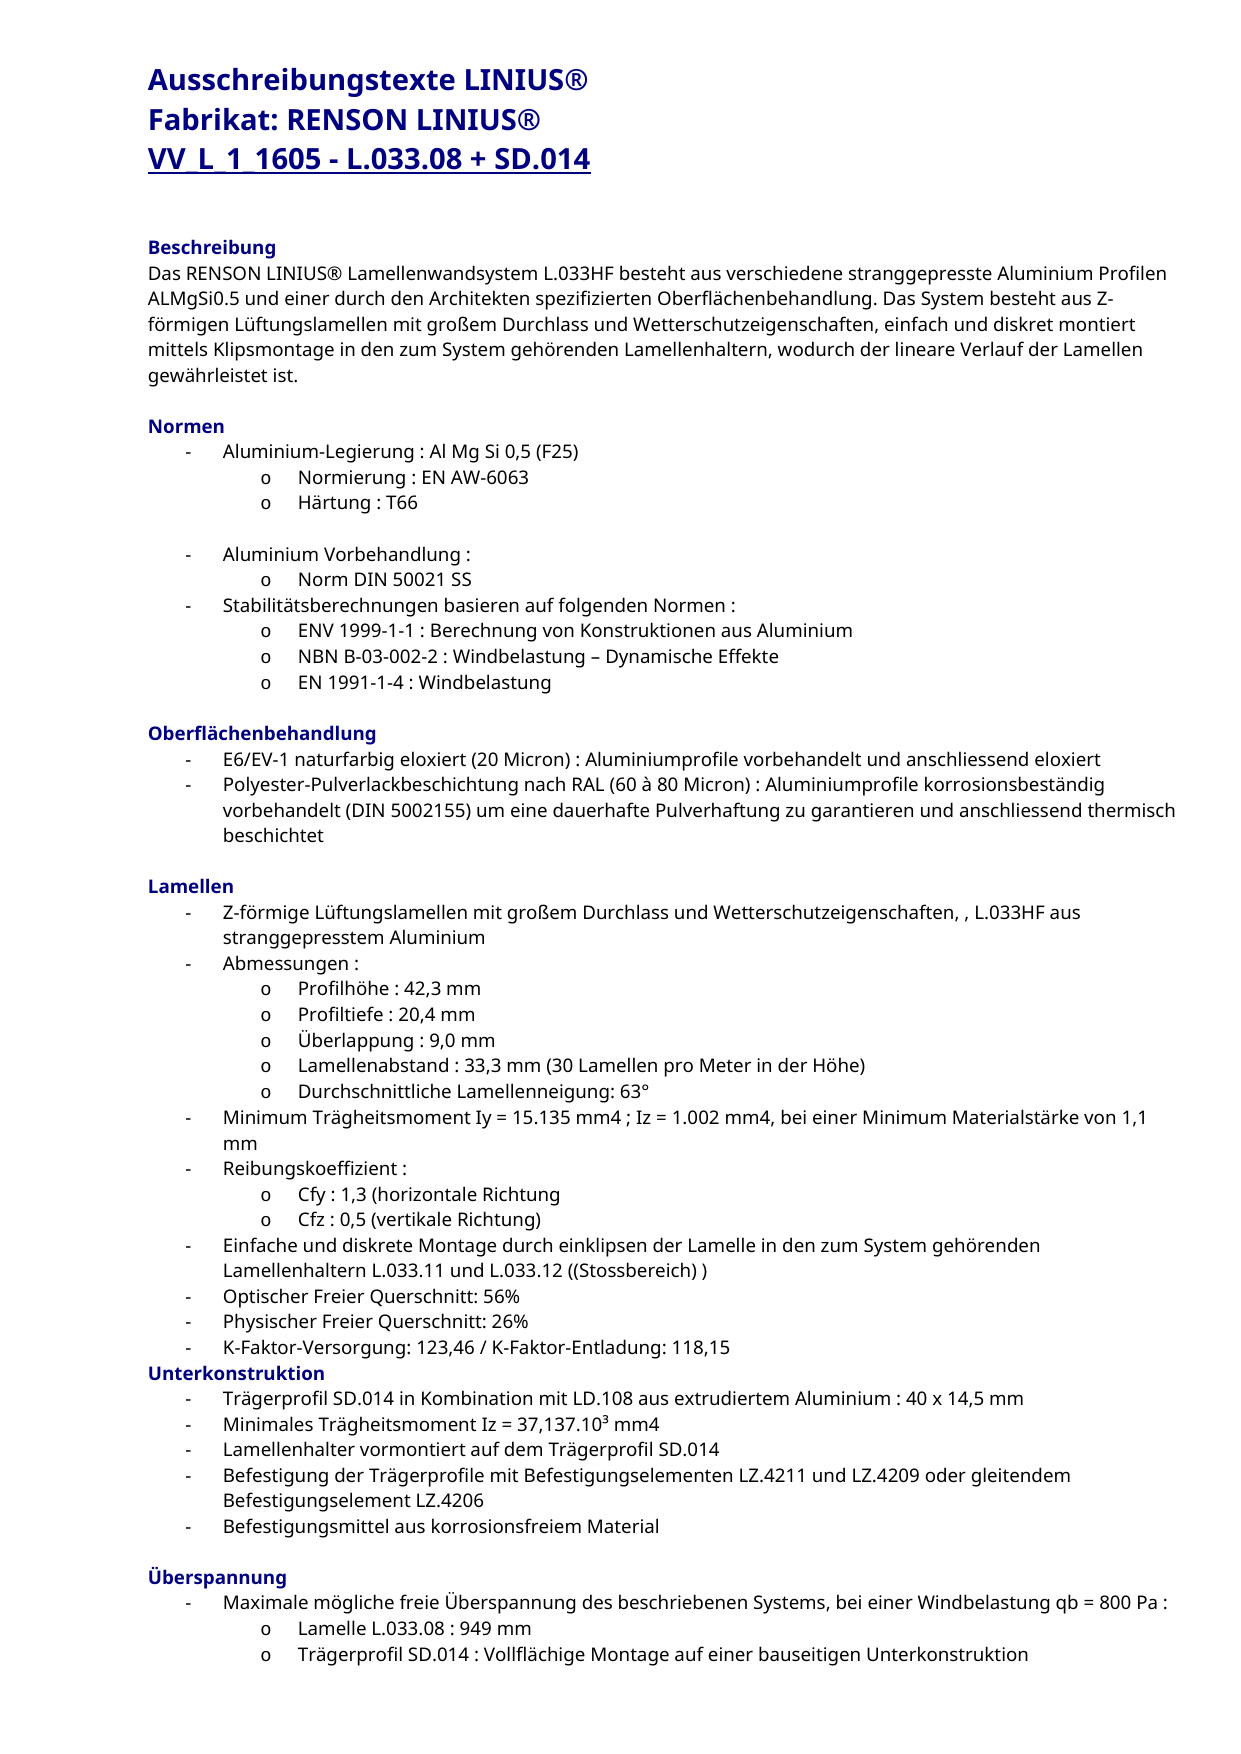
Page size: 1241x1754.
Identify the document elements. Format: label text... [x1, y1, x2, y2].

list Durchschnittliche Lamellenneigung: 63° [260, 1078, 1181, 1104]
list Lamellenabstand : 33,3 mm (30 Lamellen pro Meter in der Höhe) [260, 1053, 1181, 1078]
list Aluminium-Legierung : Al Mg Si 0,5 (F25) [185, 438, 1181, 464]
list Reibungskoeffizient : [185, 1155, 1181, 1181]
list Überlappung : 9,0 mm [260, 1027, 1181, 1053]
list Profilhöhe : 42,3 mm [260, 976, 1181, 1001]
list Lamellenhalter vormontiert auf dem Trägerprofil SD.014 [185, 1436, 1181, 1462]
list Einfache und diskrete Montage durch einklipsen der Lamelle in den zum System gehörenden Lamellenhaltern L.033.11 und L.033.12 ((Stossbereich) ) [185, 1232, 1181, 1283]
list Härtung : T66 [260, 490, 1181, 515]
list Lamelle L.033.08 : 949 mm [260, 1615, 1181, 1641]
text Beschreibung [148, 234, 1093, 260]
text Fabrikat: RENSON LINIUS® [148, 99, 1093, 138]
list Befestigungsmittel aus korrosionsfreiem Material [185, 1513, 1181, 1538]
text Das RENSON LINIUS® Lamellenwandsystem L.033HF besteht aus verschiedene stranggepresste Aluminium Profilen ALMgSi0.5 und einer durch den Architekten spezifizierten Oberflächenbehandlung. Das System besteht aus Z-förmigen Lüftungslamellen mit großem Durchlass und Wetterschutzeigenschaften, einfach und diskret montiert mittels Klipsmontage in den zum System gehörenden Lamellenhaltern, wodurch der lineare Verlauf der Lamellen gewährleistet ist. [148, 260, 1181, 387]
list Maximale mögliche freie Überspannung des beschriebenen Systems, bei einer Windbelastung qb = 800 Pa : [185, 1589, 1181, 1615]
text Überspannung [148, 1564, 1093, 1589]
text Ausschreibungstexte LINIUS® [148, 59, 1093, 99]
list Optischer Freier Querschnitt: 56% [185, 1283, 1181, 1309]
list Polyester-Pulverlackbeschichtung nach RAL (60 à 80 Micron) : Aluminiumprofile korrosionsbeständig vorbehandelt (DIN 5002155) um eine dauerhafte Pulverhaftung zu garantieren und anschliessend thermisch beschichtet [185, 771, 1181, 848]
list Trägerprofil SD.014 : Vollflächige Montage auf einer bauseitigen Unterkonstruktion [260, 1641, 1181, 1667]
list Norm DIN 50021 SS [260, 566, 1181, 592]
text Lamellen [148, 873, 1093, 899]
list Befestigung der Trägerprofile mit Befestigungselementen LZ.4211 und LZ.4209 oder gleitendem Befestigungselement LZ.4206 [185, 1462, 1181, 1513]
list Trägerprofil SD.014 in Kombination mit LD.108 aus extrudiertem Aluminium : 40 x 14,5 mm [185, 1385, 1181, 1411]
text Unterkonstruktion [148, 1360, 1093, 1385]
list NBN B-03-002-2 : Windbelastung – Dynamische Effekte [260, 643, 1181, 669]
text Oberflächenbehandlung [148, 720, 1093, 746]
list ENV 1999-1-1 : Berechnung von Konstruktionen aus Aluminium [260, 618, 1181, 643]
list Minimum Trägheitsmoment Iy = 15.135 mm4 ; Iz = 1.002 mm4, bei einer Minimum Materialstärke von 1,1 mm [185, 1104, 1181, 1155]
list Stabilitätsberechnungen basieren auf folgenden Normen : [185, 592, 1181, 618]
list K-Faktor-Versorgung: 123,46 / K-Faktor-Entladung: 118,15 [185, 1334, 1181, 1360]
list Physischer Freier Querschnitt: 26% [185, 1309, 1181, 1334]
text VV_L_1_1605 - L.033.08 + SD.014 [148, 138, 1093, 178]
list EN 1991-1-4 : Windbelastung [260, 669, 1181, 695]
list Z-förmige Lüftungslamellen mit großem Durchlass und Wetterschutzeigenschaften, , L.033HF aus stranggepresstem Aluminium [185, 899, 1181, 950]
list Profiltiefe : 20,4 mm [260, 1001, 1181, 1027]
list Abmessungen : [185, 950, 1181, 976]
text Normen [148, 413, 1093, 438]
list Aluminium Vorbehandlung : [185, 541, 1181, 566]
list Cfy : 1,3 (horizontale Richtung [260, 1181, 1181, 1207]
list Minimales Trägheitsmoment Iz = 37,137.10³ mm4 [185, 1411, 1181, 1436]
list Cfz : 0,5 (vertikale Richtung) [260, 1207, 1181, 1232]
list Normierung : EN AW-6063 [260, 464, 1181, 490]
list E6/EV-1 naturfarbig eloxiert (20 Micron) : Aluminiumprofile vorbehandelt und anschliessend eloxiert [185, 746, 1181, 771]
